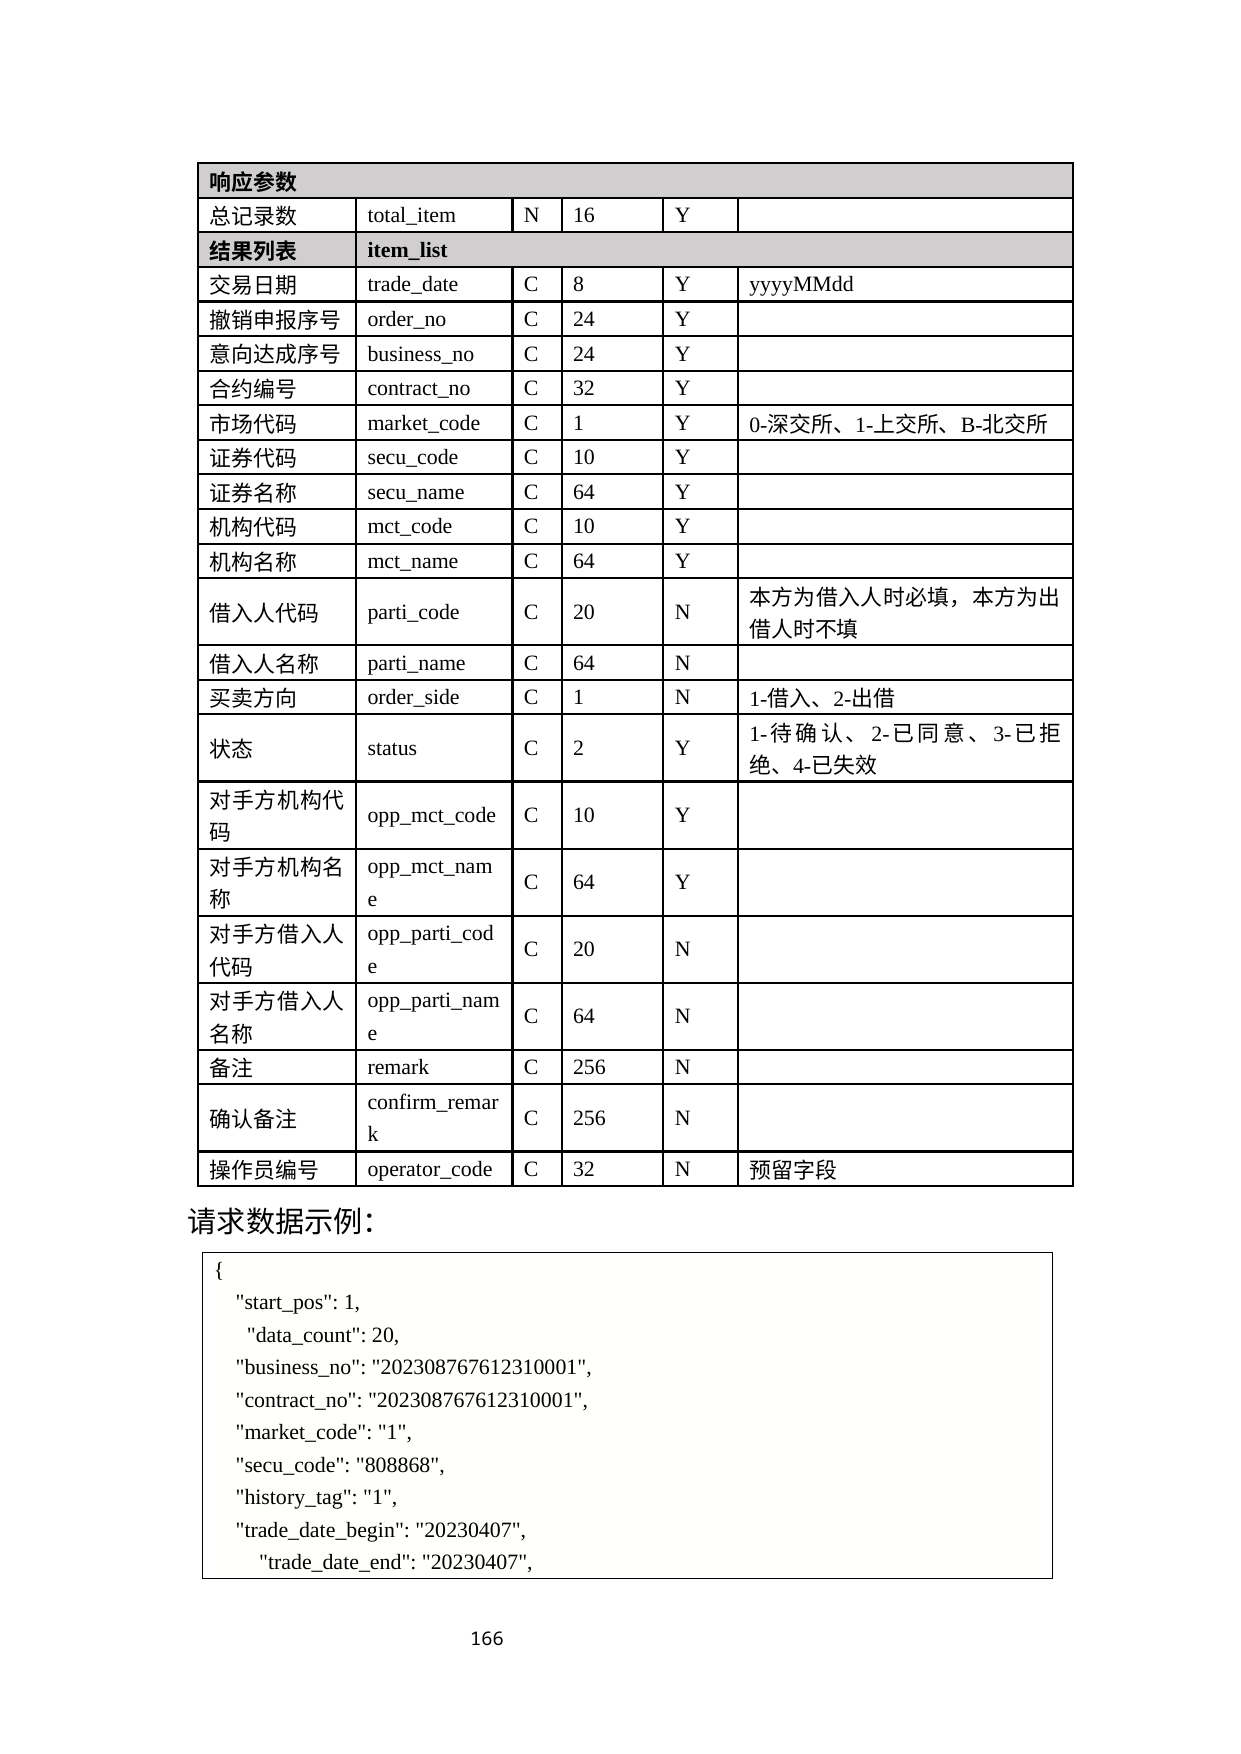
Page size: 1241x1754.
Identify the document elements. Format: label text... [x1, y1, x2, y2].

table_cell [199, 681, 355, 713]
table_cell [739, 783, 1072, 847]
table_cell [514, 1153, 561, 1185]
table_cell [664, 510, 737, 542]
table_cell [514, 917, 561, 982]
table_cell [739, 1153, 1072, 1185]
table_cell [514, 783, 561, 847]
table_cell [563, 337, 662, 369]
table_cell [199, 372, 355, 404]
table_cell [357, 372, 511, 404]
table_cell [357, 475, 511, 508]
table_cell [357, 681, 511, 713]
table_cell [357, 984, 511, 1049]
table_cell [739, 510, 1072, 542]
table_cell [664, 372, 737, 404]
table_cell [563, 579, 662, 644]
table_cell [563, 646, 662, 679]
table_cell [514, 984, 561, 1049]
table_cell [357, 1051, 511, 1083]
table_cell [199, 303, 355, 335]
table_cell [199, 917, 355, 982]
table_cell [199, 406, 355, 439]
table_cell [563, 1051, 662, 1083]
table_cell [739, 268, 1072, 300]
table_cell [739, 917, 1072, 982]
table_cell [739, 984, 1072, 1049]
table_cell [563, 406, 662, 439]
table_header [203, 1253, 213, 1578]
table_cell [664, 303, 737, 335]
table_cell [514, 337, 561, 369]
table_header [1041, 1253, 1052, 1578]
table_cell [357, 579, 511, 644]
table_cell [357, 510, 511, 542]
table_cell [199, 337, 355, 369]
text 请求数据示例： [187, 1187, 1053, 1252]
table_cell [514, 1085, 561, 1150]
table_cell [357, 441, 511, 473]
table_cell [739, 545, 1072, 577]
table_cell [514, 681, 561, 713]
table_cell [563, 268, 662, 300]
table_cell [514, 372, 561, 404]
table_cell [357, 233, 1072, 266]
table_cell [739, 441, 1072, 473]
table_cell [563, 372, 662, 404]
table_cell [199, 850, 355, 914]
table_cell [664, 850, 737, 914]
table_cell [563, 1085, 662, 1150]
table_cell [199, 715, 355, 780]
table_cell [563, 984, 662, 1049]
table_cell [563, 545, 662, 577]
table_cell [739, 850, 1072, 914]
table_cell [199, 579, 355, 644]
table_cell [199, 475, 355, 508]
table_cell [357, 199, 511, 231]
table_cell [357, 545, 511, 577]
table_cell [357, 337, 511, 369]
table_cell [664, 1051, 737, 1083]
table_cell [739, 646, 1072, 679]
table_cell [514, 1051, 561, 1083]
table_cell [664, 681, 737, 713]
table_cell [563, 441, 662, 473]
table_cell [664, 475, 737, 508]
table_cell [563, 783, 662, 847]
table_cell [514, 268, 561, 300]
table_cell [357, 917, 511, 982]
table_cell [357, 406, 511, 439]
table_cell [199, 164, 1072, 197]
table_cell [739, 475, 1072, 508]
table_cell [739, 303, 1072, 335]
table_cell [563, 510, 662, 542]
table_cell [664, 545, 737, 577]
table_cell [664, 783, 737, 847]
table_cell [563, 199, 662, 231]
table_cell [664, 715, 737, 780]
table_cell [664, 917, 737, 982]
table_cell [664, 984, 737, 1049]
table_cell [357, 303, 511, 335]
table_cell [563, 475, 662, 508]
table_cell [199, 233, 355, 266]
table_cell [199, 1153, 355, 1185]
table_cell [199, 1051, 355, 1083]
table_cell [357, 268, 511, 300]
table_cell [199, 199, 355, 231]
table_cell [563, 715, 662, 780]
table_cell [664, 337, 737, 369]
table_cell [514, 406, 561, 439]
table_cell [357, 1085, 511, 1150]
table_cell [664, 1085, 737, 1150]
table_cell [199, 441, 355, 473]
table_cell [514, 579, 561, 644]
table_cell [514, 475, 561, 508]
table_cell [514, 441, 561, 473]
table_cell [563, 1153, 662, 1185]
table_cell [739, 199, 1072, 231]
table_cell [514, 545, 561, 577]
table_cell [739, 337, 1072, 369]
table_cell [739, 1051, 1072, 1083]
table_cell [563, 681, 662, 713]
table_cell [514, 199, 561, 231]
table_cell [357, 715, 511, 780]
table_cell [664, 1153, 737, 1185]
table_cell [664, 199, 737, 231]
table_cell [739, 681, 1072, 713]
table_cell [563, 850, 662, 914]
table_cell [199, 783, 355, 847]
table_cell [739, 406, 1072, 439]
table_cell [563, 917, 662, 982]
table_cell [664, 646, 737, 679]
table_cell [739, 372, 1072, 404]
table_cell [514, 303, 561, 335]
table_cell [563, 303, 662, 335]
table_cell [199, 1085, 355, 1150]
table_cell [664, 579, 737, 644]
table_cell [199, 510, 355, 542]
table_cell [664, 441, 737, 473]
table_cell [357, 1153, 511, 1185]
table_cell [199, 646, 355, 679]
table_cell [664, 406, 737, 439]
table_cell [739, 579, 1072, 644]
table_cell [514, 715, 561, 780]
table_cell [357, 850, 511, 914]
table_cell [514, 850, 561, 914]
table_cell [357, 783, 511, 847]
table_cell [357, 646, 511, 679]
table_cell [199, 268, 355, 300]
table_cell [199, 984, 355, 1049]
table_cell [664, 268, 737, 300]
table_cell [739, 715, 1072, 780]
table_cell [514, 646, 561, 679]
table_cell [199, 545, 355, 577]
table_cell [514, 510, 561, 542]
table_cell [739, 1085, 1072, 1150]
